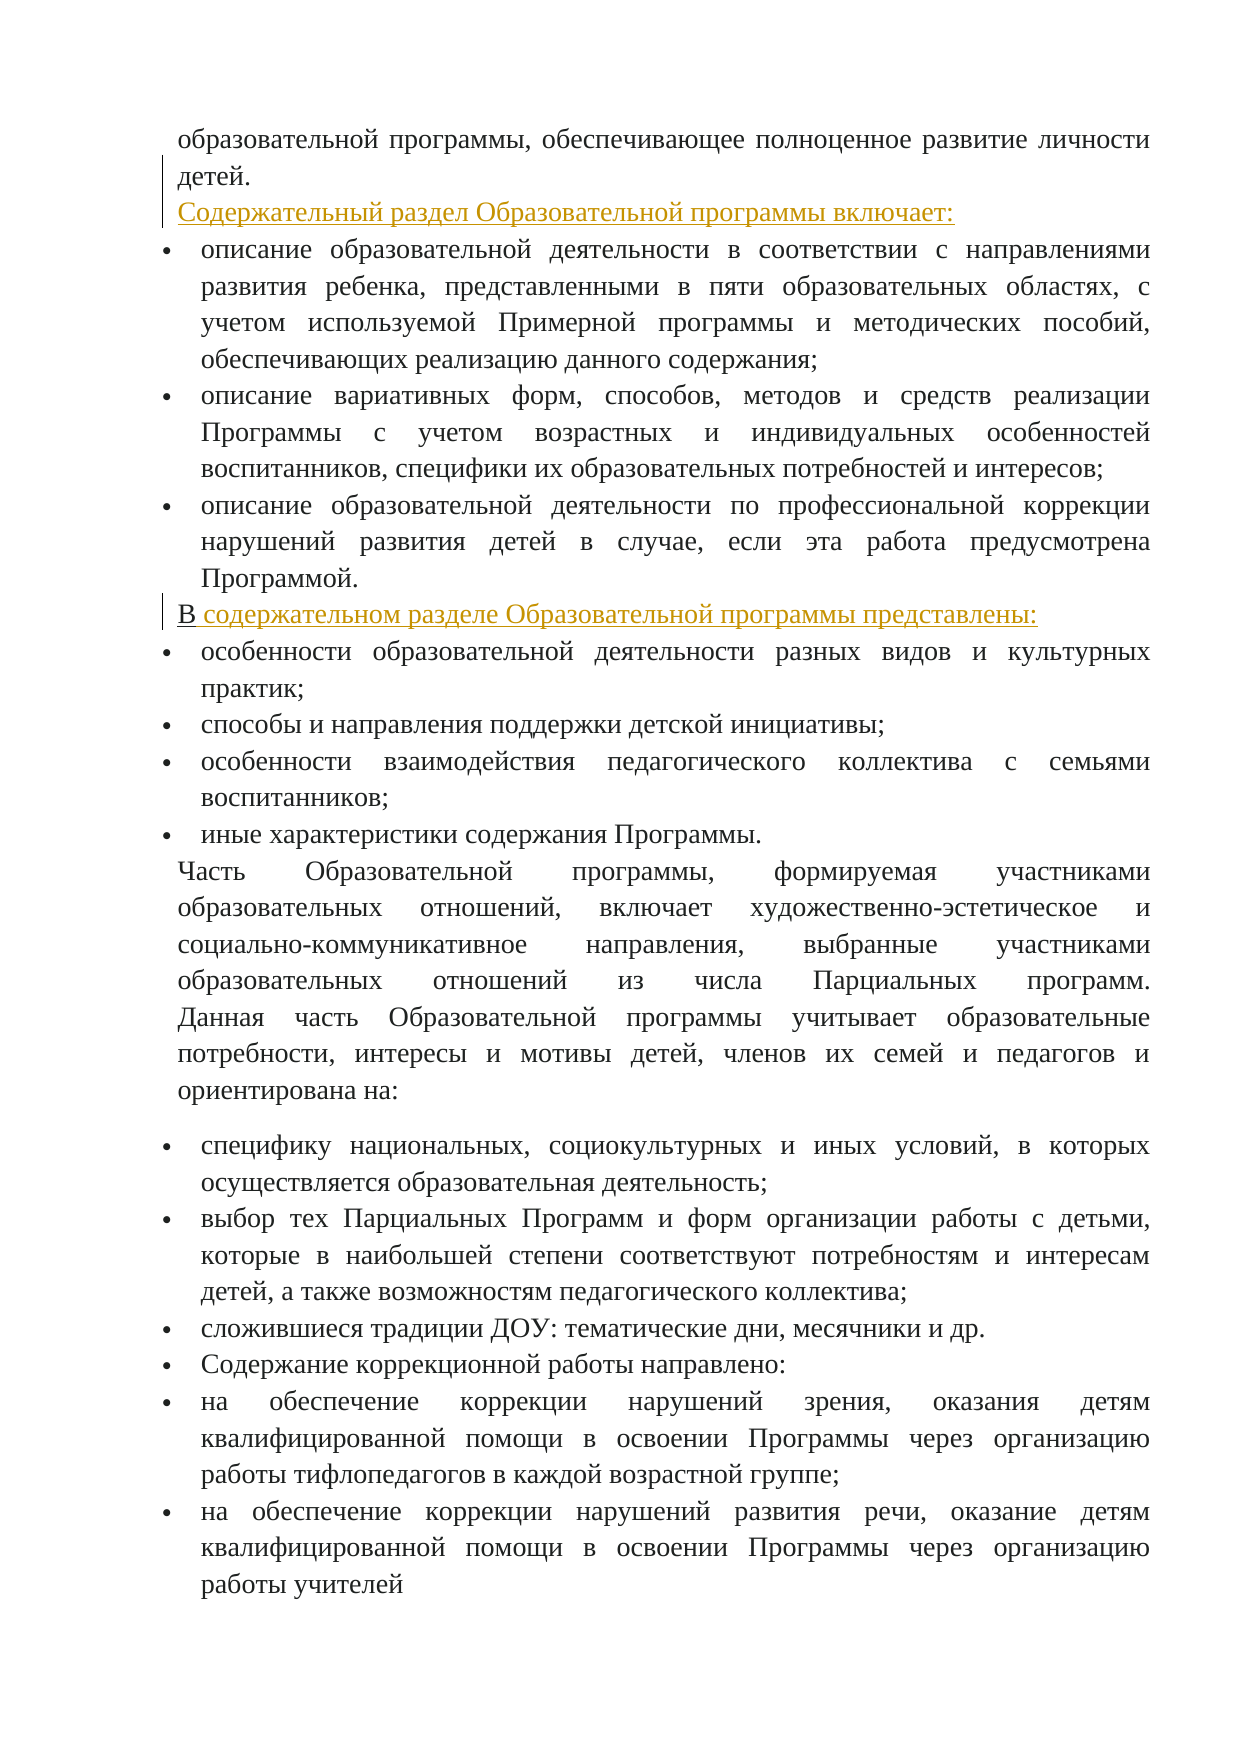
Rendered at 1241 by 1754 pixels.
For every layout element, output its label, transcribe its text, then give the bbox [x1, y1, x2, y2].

list особенности взаимодействия педагогического коллектива с семьями воспитанников; [163, 740, 1152, 813]
list описание вариативных форм, способов, методов и средств реализации Программы с учетом возрастных и индивидуальных особенностей воспитанников, специфики их образовательных потребностей и интересов; [163, 374, 1152, 484]
list сложившиеся традиции ДОУ: тематические дни, месячники и др. [163, 1307, 1152, 1343]
list способы и направления поддержки детской инициативы; [163, 703, 1152, 740]
list описание образовательной деятельности по профессиональной коррекции нарушений развития детей в случае, если эта работа предусмотрена Программой. [163, 484, 1152, 593]
list специфику национальных, социокультурных и иных условий, в которых осуществляется образовательная деятельность; [163, 1124, 1152, 1197]
text В [177, 593, 1152, 630]
text Часть Образовательной программы, формируемая участниками образовательных отношений, включает художественно-эстетическое и социально-коммуникативное направления, выбранные участниками образовательных отношений из числа Парциальных программ. Данная часть Образовательной программы учитывает образовательные потребности, интересы и мотивы детей, членов их семей и педагогов и ориентирована на: [177, 849, 1152, 1105]
list Содержание коррекционной работы направлено: [163, 1343, 1152, 1380]
list на обеспечение коррекции нарушений развития речи, оказание детям квалифицированной помощи в освоении Программы через организацию работы учителей [163, 1490, 1152, 1599]
list выбор тех Парциальных Программ и форм организации работы с детьми, которые в наибольшей степени соответствуют потребностям и интересам детей, а также возможностям педагогического коллектива; [163, 1197, 1152, 1307]
list особенности образовательной деятельности разных видов и культурных практик; [163, 630, 1152, 703]
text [177, 118, 1152, 228]
list на обеспечение коррекции нарушений зрения, оказания детям квалифицированной помощи в освоении Программы через организацию работы тифлопедагогов в каждой возрастной группе; [163, 1380, 1152, 1490]
list описание образовательной деятельности в соответствии с направлениями развития ребенка, представленными в пяти образовательных областях, с учетом используемой Примерной программы и методических пособий, обеспечивающих реализацию данного содержания; [163, 228, 1152, 374]
list иные характеристики содержания Программы. [163, 813, 1152, 849]
